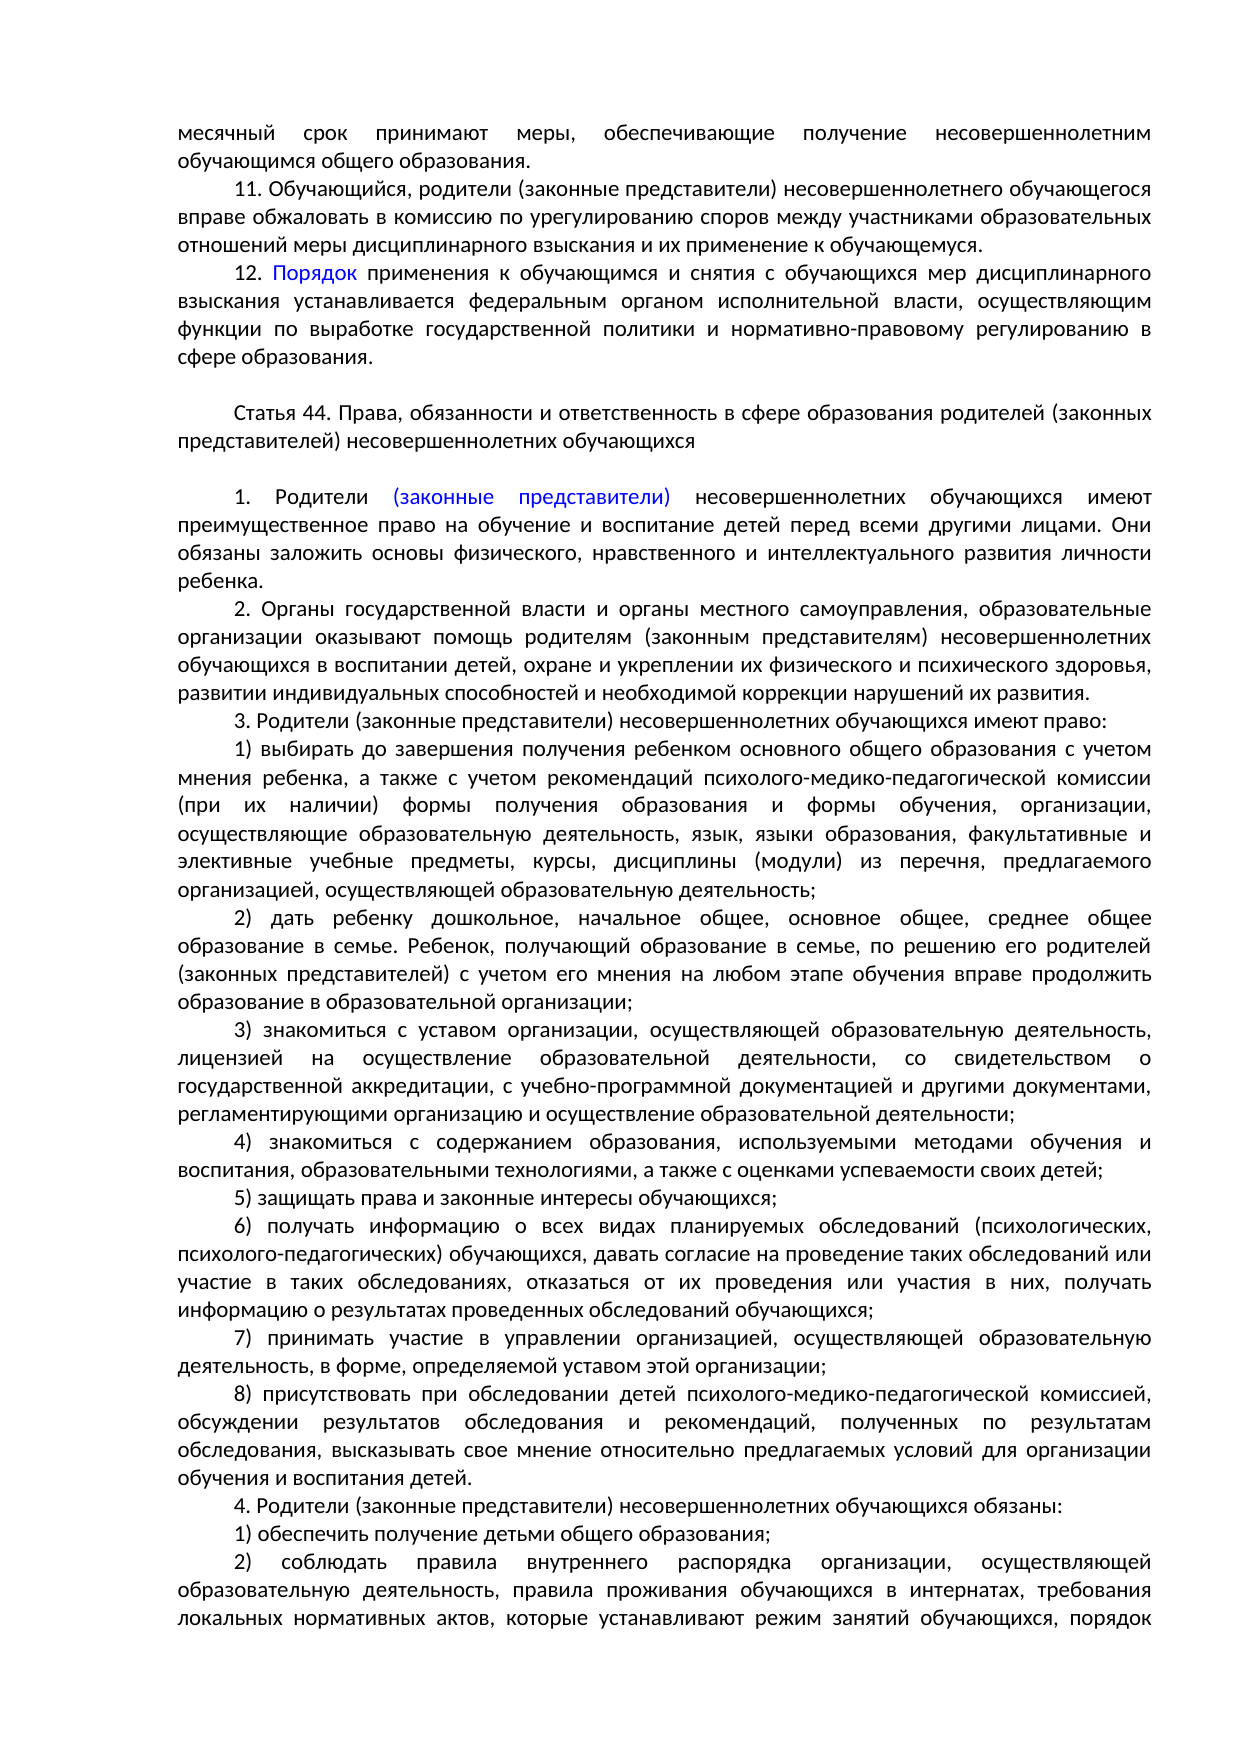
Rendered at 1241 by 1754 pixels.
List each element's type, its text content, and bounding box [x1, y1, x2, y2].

text 1) выбирать до завершения получения ребенком основного общего образования с учетом мнения ребенка, а также с учетом рекомендаций психолого-медико-педагогической комиссии (при их наличии) формы получения образования и формы обучения, организации, осуществляющие образовательную деятельность, язык, языки образования, факультативные и элективные учебные предметы, курсы, дисциплины (модули) из перечня, предлагаемого организацией, осуществляющей образовательную деятельность; [177, 734, 1152, 903]
text 2. Органы государственной власти и органы местного самоуправления, образовательные организации оказывают помощь родителям (законным представителям) несовершеннолетних обучающихся в воспитании детей, охране и укреплении их физического и психического здоровья, развитии индивидуальных способностей и необходимой коррекции нарушений их развития. [177, 594, 1152, 707]
text 12. Порядок применения к обучающимся и снятия с обучающихся мер дисциплинарного взыскания устанавливается федеральным органом исполнительной власти, осуществляющим функции по выработке государственной политики и нормативно-правовому регулированию в сфере образования. [177, 258, 1152, 370]
text 4. Родители (законные представители) несовершеннолетних обучающихся обязаны: [177, 1491, 1152, 1519]
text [177, 1547, 1152, 1631]
text 1) обеспечить получение детьми общего образования; [177, 1519, 1152, 1547]
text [177, 118, 1152, 174]
text 3) знакомиться с уставом организации, осуществляющей образовательную деятельность, лицензией на осуществление образовательной деятельности, со свидетельством о государственной аккредитации, с учебно-программной документацией и другими документами, регламентирующими организацию и осуществление образовательной деятельности; [177, 1015, 1152, 1127]
text 4) знакомиться с содержанием образования, используемыми методами обучения и воспитания, образовательными технологиями, а также с оценками успеваемости своих детей; [177, 1127, 1152, 1183]
text 1. Родители (законные представители) несовершеннолетних обучающихся имеют преимущественное право на обучение и воспитание детей перед всеми другими лицами. Они обязаны заложить основы физического, нравственного и интеллектуального развития личности ребенка. [177, 482, 1152, 594]
text 3. Родители (законные представители) несовершеннолетних обучающихся имеют право: [177, 707, 1152, 734]
text 6) получать информацию о всех видах планируемых обследований (психологических, психолого-педагогических) обучающихся, давать согласие на проведение таких обследований или участие в таких обследованиях, отказаться от их проведения или участия в них, получать информацию о результатах проведенных обследований обучающихся; [177, 1211, 1152, 1323]
text Статья 44. Права, обязанности и ответственность в сфере образования родителей (законных представителей) несовершеннолетних обучающихся [177, 398, 1152, 454]
text 8) присутствовать при обследовании детей психолого-медико-педагогической комиссией, обсуждении результатов обследования и рекомендаций, полученных по результатам обследования, высказывать свое мнение относительно предлагаемых условий для организации обучения и воспитания детей. [177, 1379, 1152, 1491]
text 11. Обучающийся, родители (законные представители) несовершеннолетнего обучающегося вправе обжаловать в комиссию по урегулированию споров между участниками образовательных отношений меры дисциплинарного взыскания и их применение к обучающемуся. [177, 174, 1152, 258]
text 2) дать ребенку дошкольное, начальное общее, основное общее, среднее общее образование в семье. Ребенок, получающий образование в семье, по решению его родителей (законных представителей) с учетом его мнения на любом этапе обучения вправе продолжить образование в образовательной организации; [177, 903, 1152, 1015]
text 7) принимать участие в управлении организацией, осуществляющей образовательную деятельность, в форме, определяемой уставом этой организации; [177, 1323, 1152, 1379]
text 5) защищать права и законные интересы обучающихся; [177, 1183, 1152, 1211]
